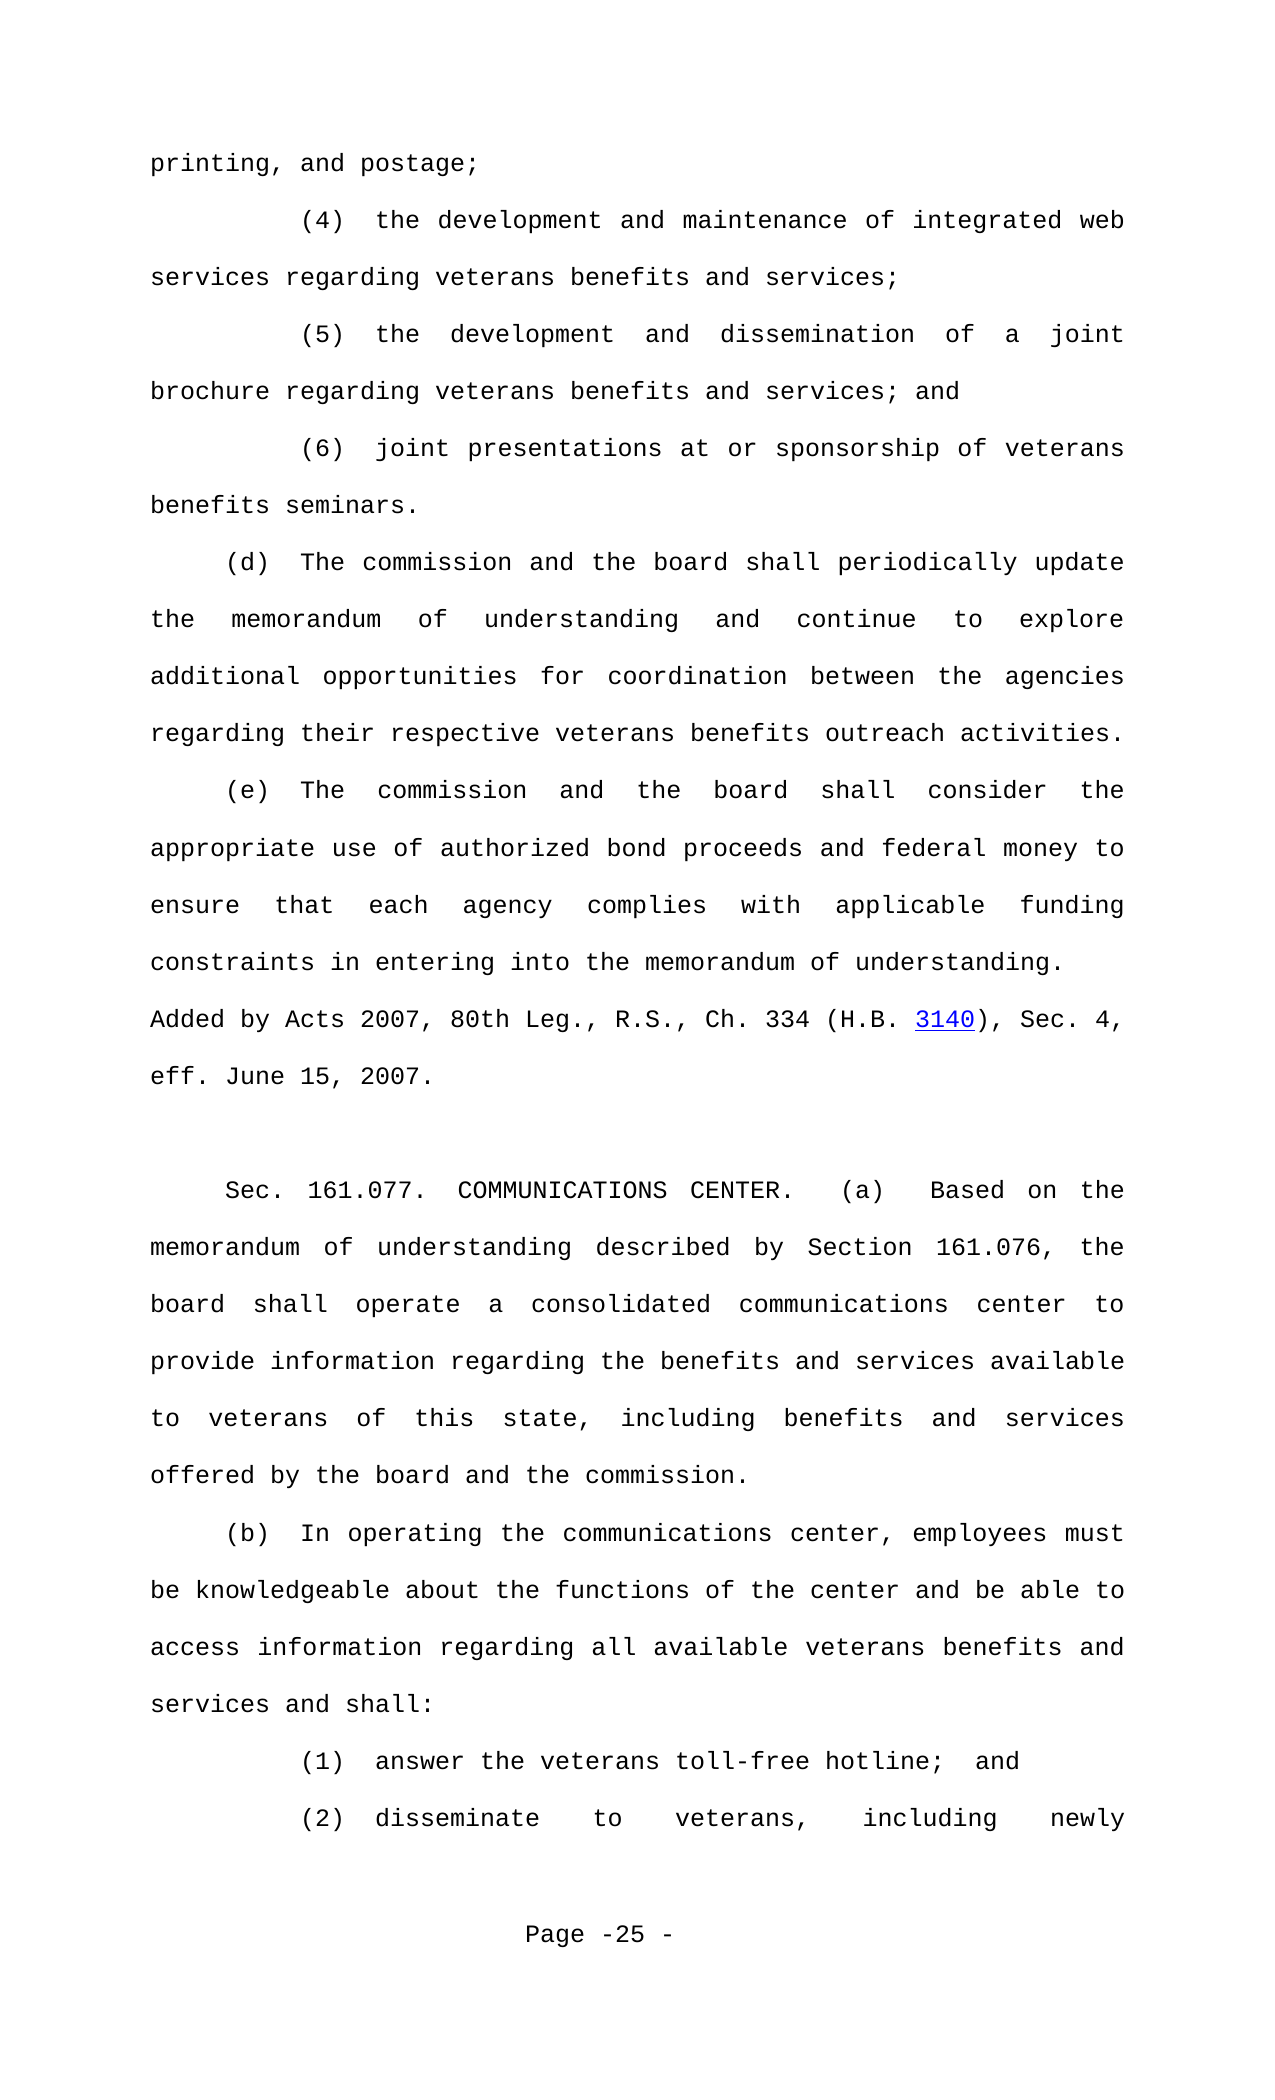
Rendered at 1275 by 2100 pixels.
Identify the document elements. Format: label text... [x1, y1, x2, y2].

text (5) the development and dissemination of a joint brochure regarding veterans benefits and services; and [150, 321, 1125, 407]
text Sec. 161.077. COMMUNICATIONS CENTER. (a) Based on the memorandum of understanding described by Section 161.076, the board shall operate a consolidated communications center to provide information regarding the benefits and services available to veterans of this state, including benefits and services offered by the board and the commission. [150, 1177, 1125, 1491]
text (e) The commission and the board shall consider the appropriate use of authorized bond proceeds and federal money to ensure that each agency complies with applicable funding constraints in entering into the memorandum of understanding. [150, 778, 1125, 978]
text (4) the development and maintenance of integrated web services regarding veterans benefits and services; [150, 207, 1125, 293]
text (b) In operating the communications center, employees must be knowledgeable about the functions of the center and be able to access information regarding all available veterans benefits and services and shall: [150, 1520, 1125, 1720]
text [150, 1805, 1125, 1834]
text (d) The commission and the board shall periodically update the memorandum of understanding and continue to explore additional opportunities for coordination between the agencies regarding their respective veterans benefits outreach activities. [150, 549, 1125, 749]
text (6) joint presentations at or sponsorship of veterans benefits seminars. [150, 435, 1125, 521]
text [150, 150, 1125, 178]
text (1) answer the veterans toll-free hotline; and [150, 1748, 1125, 1777]
text Added by Acts 2007, 80th Leg., R.S., Ch. 334 (H.B. 3140), Sec. 4, eff. June 15, 2007. [150, 1006, 1125, 1092]
